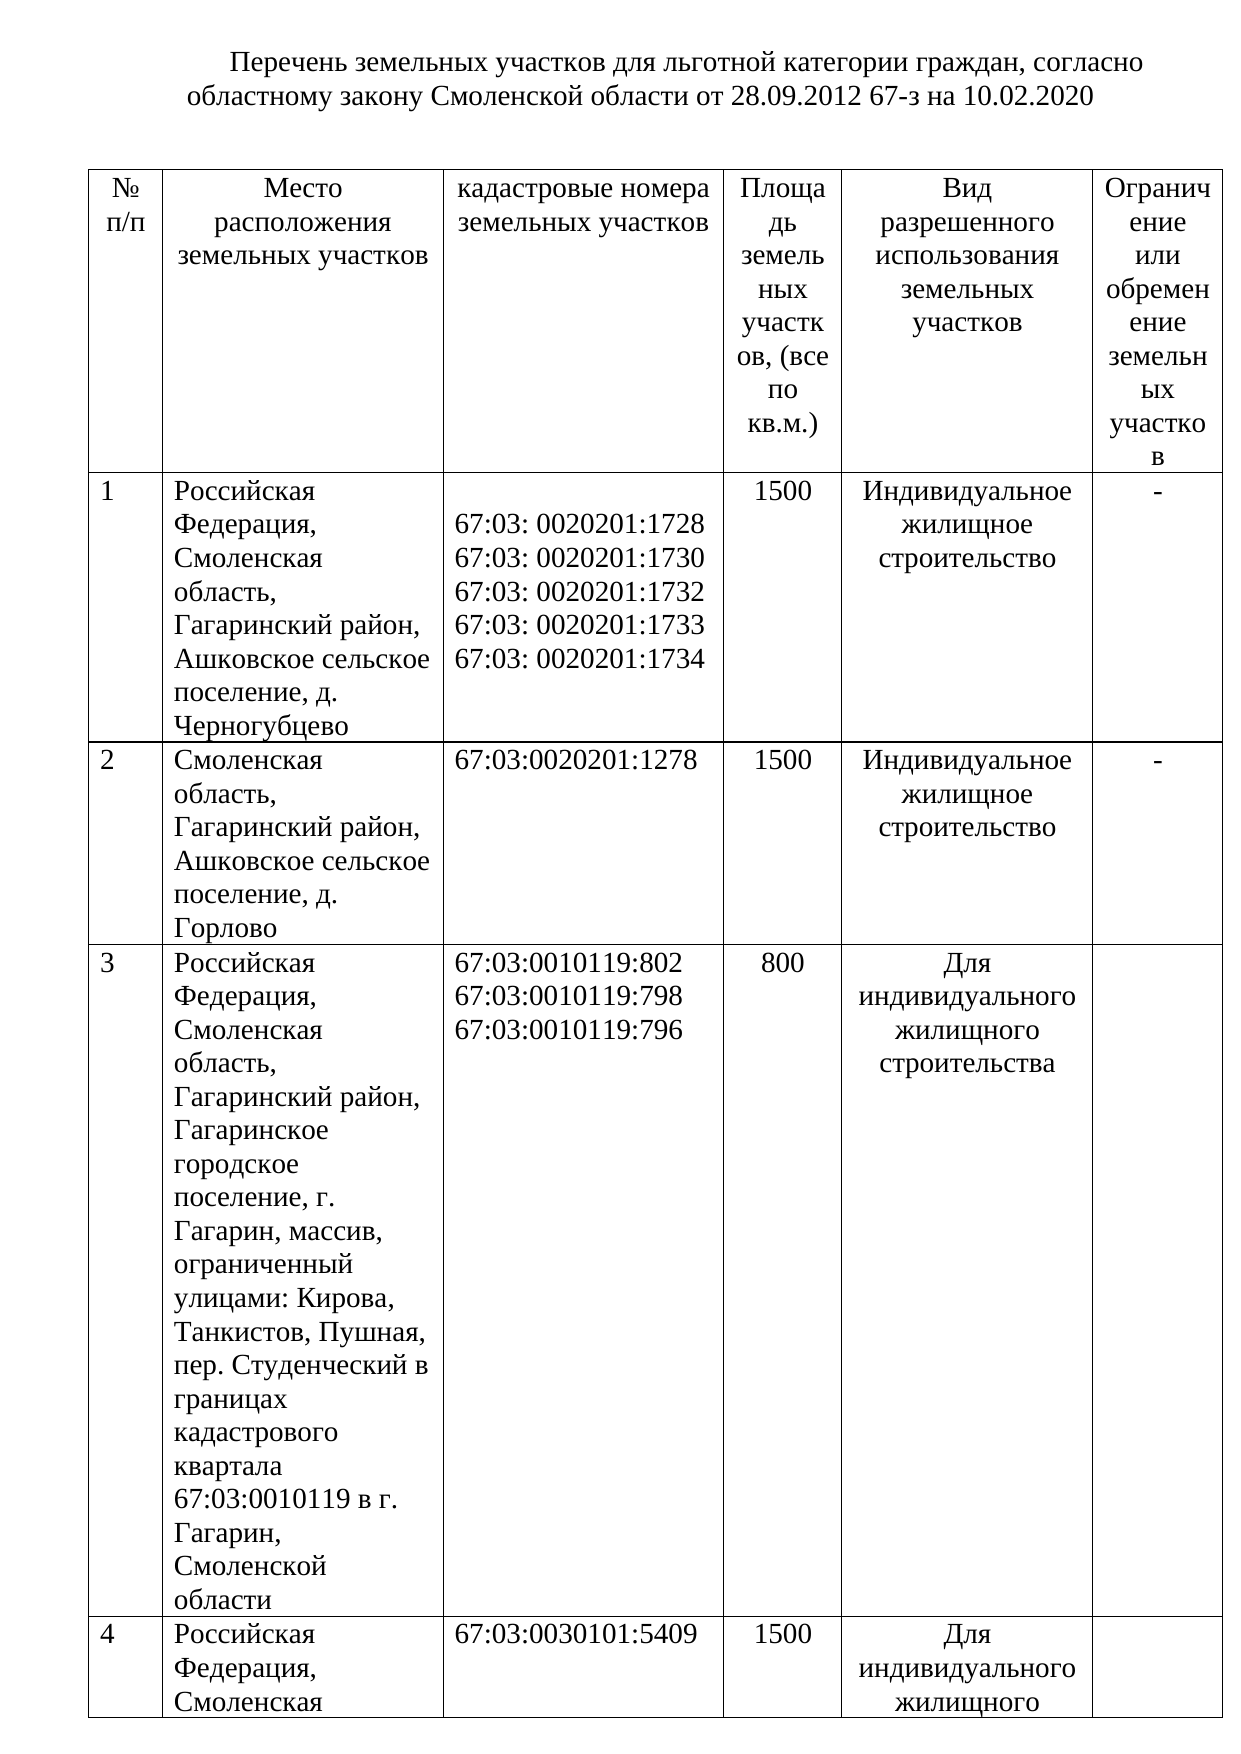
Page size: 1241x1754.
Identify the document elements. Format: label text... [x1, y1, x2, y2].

table_cell 1500 [724, 1617, 841, 1717]
table_header Ограничение или обременение земельных участков [1093, 170, 1222, 472]
table_header № п/п [89, 170, 162, 472]
table_cell - [1093, 743, 1222, 944]
table_cell - [1093, 473, 1222, 741]
table_cell 67:03:0020201:1278 [444, 743, 723, 944]
table_cell 67:03:0030101:5409 [444, 1617, 723, 1717]
table_cell 800 [724, 945, 841, 1616]
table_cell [842, 945, 1092, 1616]
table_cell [163, 1617, 443, 1717]
table_cell 4 [89, 1617, 162, 1717]
table_cell Индивидуальное жилищное строительство [842, 473, 1092, 741]
table_cell 1 [89, 473, 162, 741]
table_header Площадь земельных участков, (все по кв.м.) [724, 170, 841, 472]
table_cell 67:03: 0020201:1728 67:03: 0020201:1730 67:03: 0020201:1732 67:03: 0020201:1733 67:03: 0020201:1734 [444, 473, 723, 741]
table_cell Индивидуальное жилищное строительство [842, 743, 1092, 944]
table_header Вид разрешенного использования земельных участков [842, 170, 1092, 472]
table_header кадастровые номера земельных участков [444, 170, 723, 472]
table_cell [1093, 1617, 1222, 1717]
table_cell [1093, 945, 1222, 1616]
table_header Место расположения земельных участков [163, 170, 443, 472]
table_cell Смоленская область, Гагаринский район, Ашковское сельское поселение, д. Горлово [163, 743, 443, 944]
table_cell 1500 [724, 743, 841, 944]
table_cell 1500 [724, 473, 841, 741]
text Перечень земельных участков для льготной категории граждан, согласно областному закону Смоленской области от 28.09.2012 67-з на 10.02.2020 [99, 44, 1181, 111]
table_cell 3 [89, 945, 162, 1616]
table_cell Российская Федерация, Смоленская область, Гагаринский район, Гагаринское городское поселение, г. Гагарин, массив, ограниченный улицами: Кирова, Танкистов, Пушная, пер. Студенческий в границах кадастрового квартала 67:03:0010119 в г. Гагарин, Смоленской области [163, 945, 443, 1616]
table_cell 67:03:0010119:802 67:03:0010119:798 67:03:0010119:796 [444, 945, 723, 1616]
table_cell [842, 1617, 1092, 1717]
table_cell Российская Федерация, Смоленская область, Гагаринский район, Ашковское сельское поселение, д. Черногубцево [163, 473, 443, 741]
table_cell 2 [89, 743, 162, 944]
